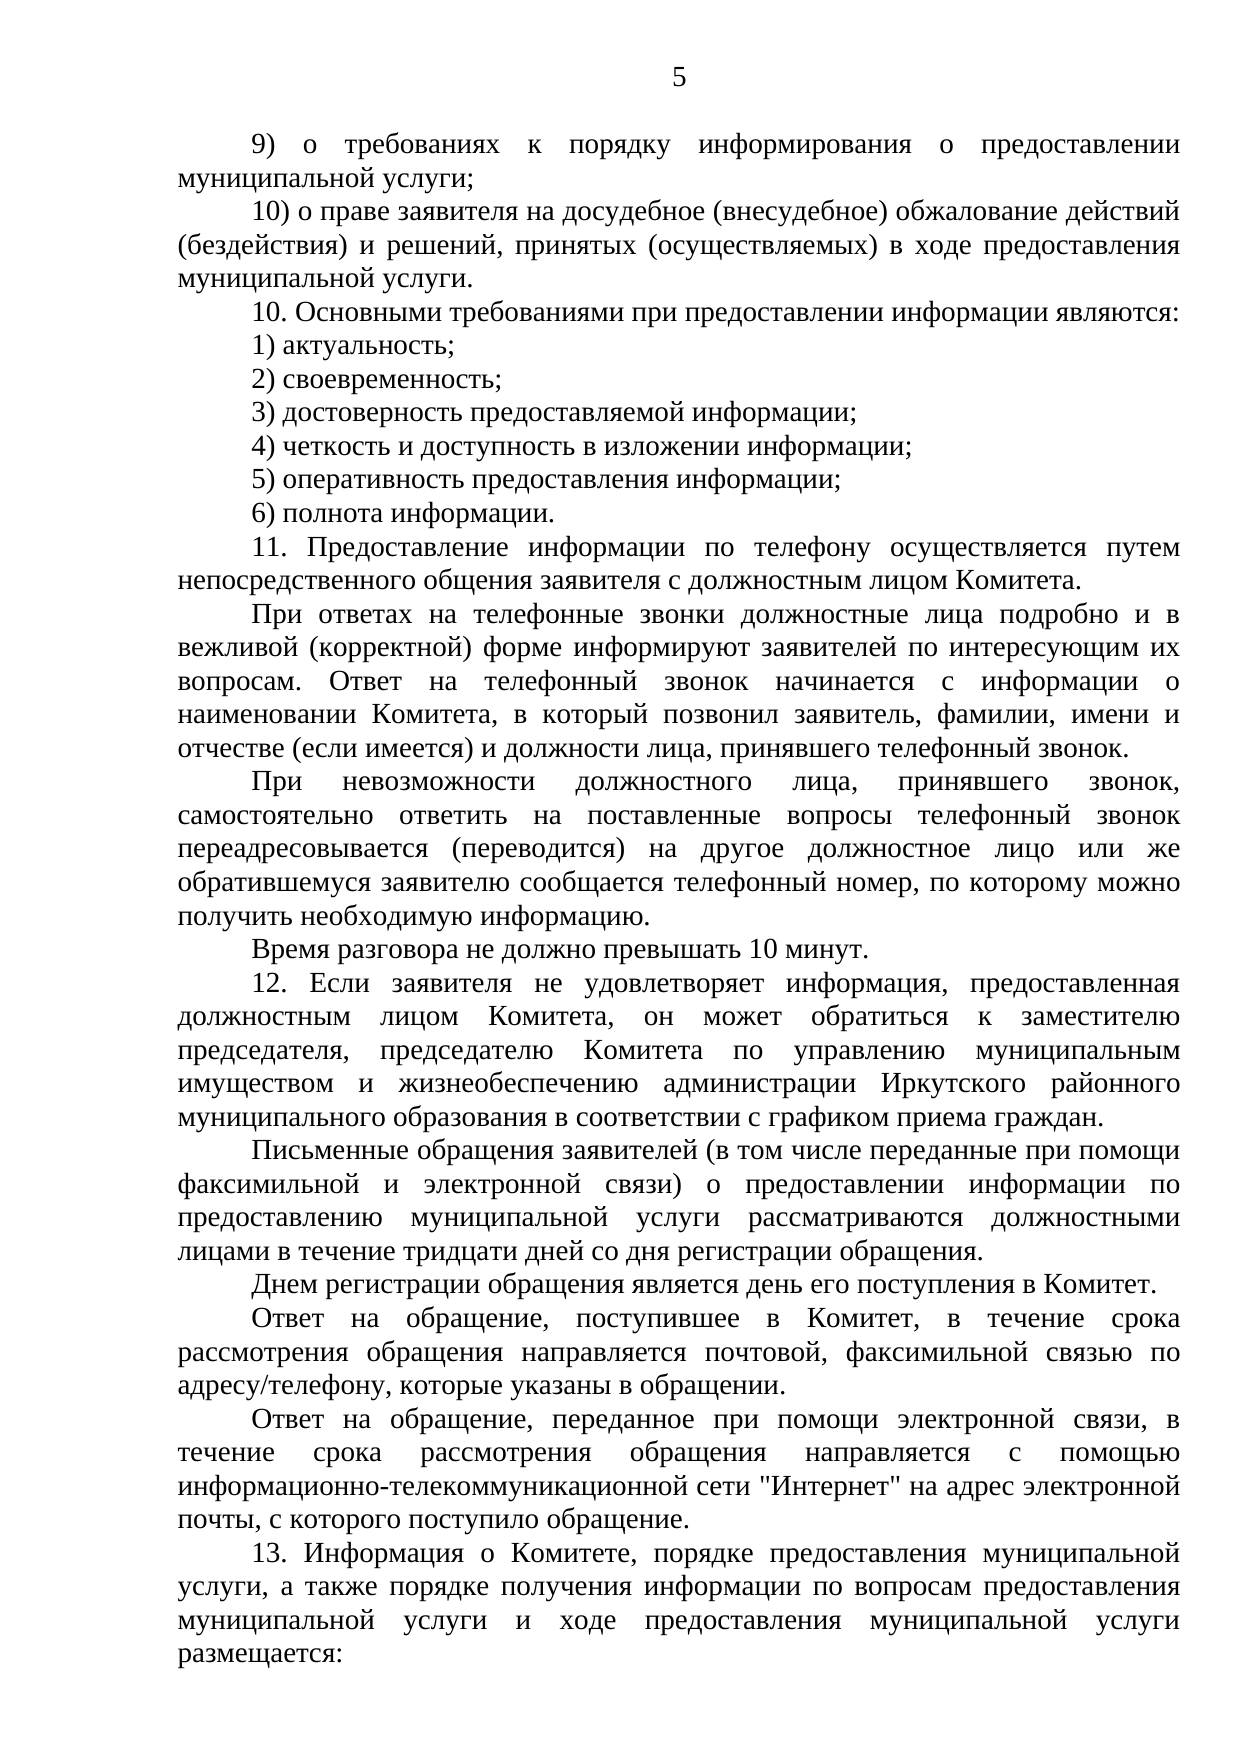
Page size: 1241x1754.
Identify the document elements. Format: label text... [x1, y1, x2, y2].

text 11. Предоставление информации по телефону осуществляется путем непосредственного общения заявителя с должностным лицом Комитета. [177, 529, 1181, 596]
text При ответах на телефонные звонки должностные лица подробно и в вежливой (корректной) форме информируют заявителей по интересующим их вопросам. Ответ на телефонный звонок начинается с информации о наименовании Комитета, в который позвонил заявитель, фамилии, имени и отчестве (если имеется) и должности лица, принявшего телефонный звонок. [177, 596, 1181, 763]
text 12. Если заявителя не удовлетворяет информация, предоставленная должностным лицом Комитета, он может обратиться к заместителю председателя, председателю Комитета по управлению муниципальным имуществом и жизнеобеспечению администрации Иркутского районного муниципального образования в соответствии с графиком приема граждан. [177, 965, 1181, 1132]
text 1) актуальность; [177, 327, 1181, 361]
text При невозможности должностного лица, принявшего звонок, самостоятельно ответить на поставленные вопросы телефонный звонок переадресовывается (переводится) на другое должностное лицо или же обратившемуся заявителю сообщается телефонный номер, по которому можно получить необходимую информацию. [177, 763, 1181, 931]
text 9) о требованиях к порядку информирования о предоставлении муниципальной услуги; [177, 126, 1181, 193]
text Ответ на обращение, поступившее в Комитет, в течение срока рассмотрения обращения направляется почтовой, факсимильной связью по адресу/телефону, которые указаны в обращении. [177, 1300, 1181, 1401]
text 13. Информация о Комитете, порядке предоставления муниципальной услуги, а также порядке получения информации по вопросам предоставления муниципальной услуги и ходе предоставления муниципальной услуги размещается: [177, 1535, 1181, 1669]
text 10. Основными требованиями при предоставлении информации являются: [177, 294, 1181, 327]
text Время разговора не должно превышать 10 минут. [177, 931, 1181, 965]
text 2) своевременность; [177, 361, 1181, 394]
text 5) оперативность предоставления информации; [177, 462, 1181, 495]
text Ответ на обращение, переданное при помощи электронной связи, в течение срока рассмотрения обращения направляется с помощью информационно-телекоммуникационной сети "Интернет" на адрес электронной почты, с которого поступило обращение. [177, 1401, 1181, 1535]
text Днем регистрации обращения является день его поступления в Комитет. [177, 1267, 1181, 1300]
text 10) о праве заявителя на досудебное (внесудебное) обжалование действий (бездействия) и решений, принятых (осуществляемых) в ходе предоставления муниципальной услуги. [177, 193, 1181, 294]
text 6) полнота информации. [177, 495, 1181, 529]
text Письменные обращения заявителей (в том числе переданные при помощи факсимильной и электронной связи) о предоставлении информации по предоставлению муниципальной услуги рассматриваются должностными лицами в течение тридцати дней со дня регистрации обращения. [177, 1132, 1181, 1267]
text 4) четкость и доступность в изложении информации; [177, 428, 1181, 462]
text 3) достоверность предоставляемой информации; [177, 394, 1181, 428]
